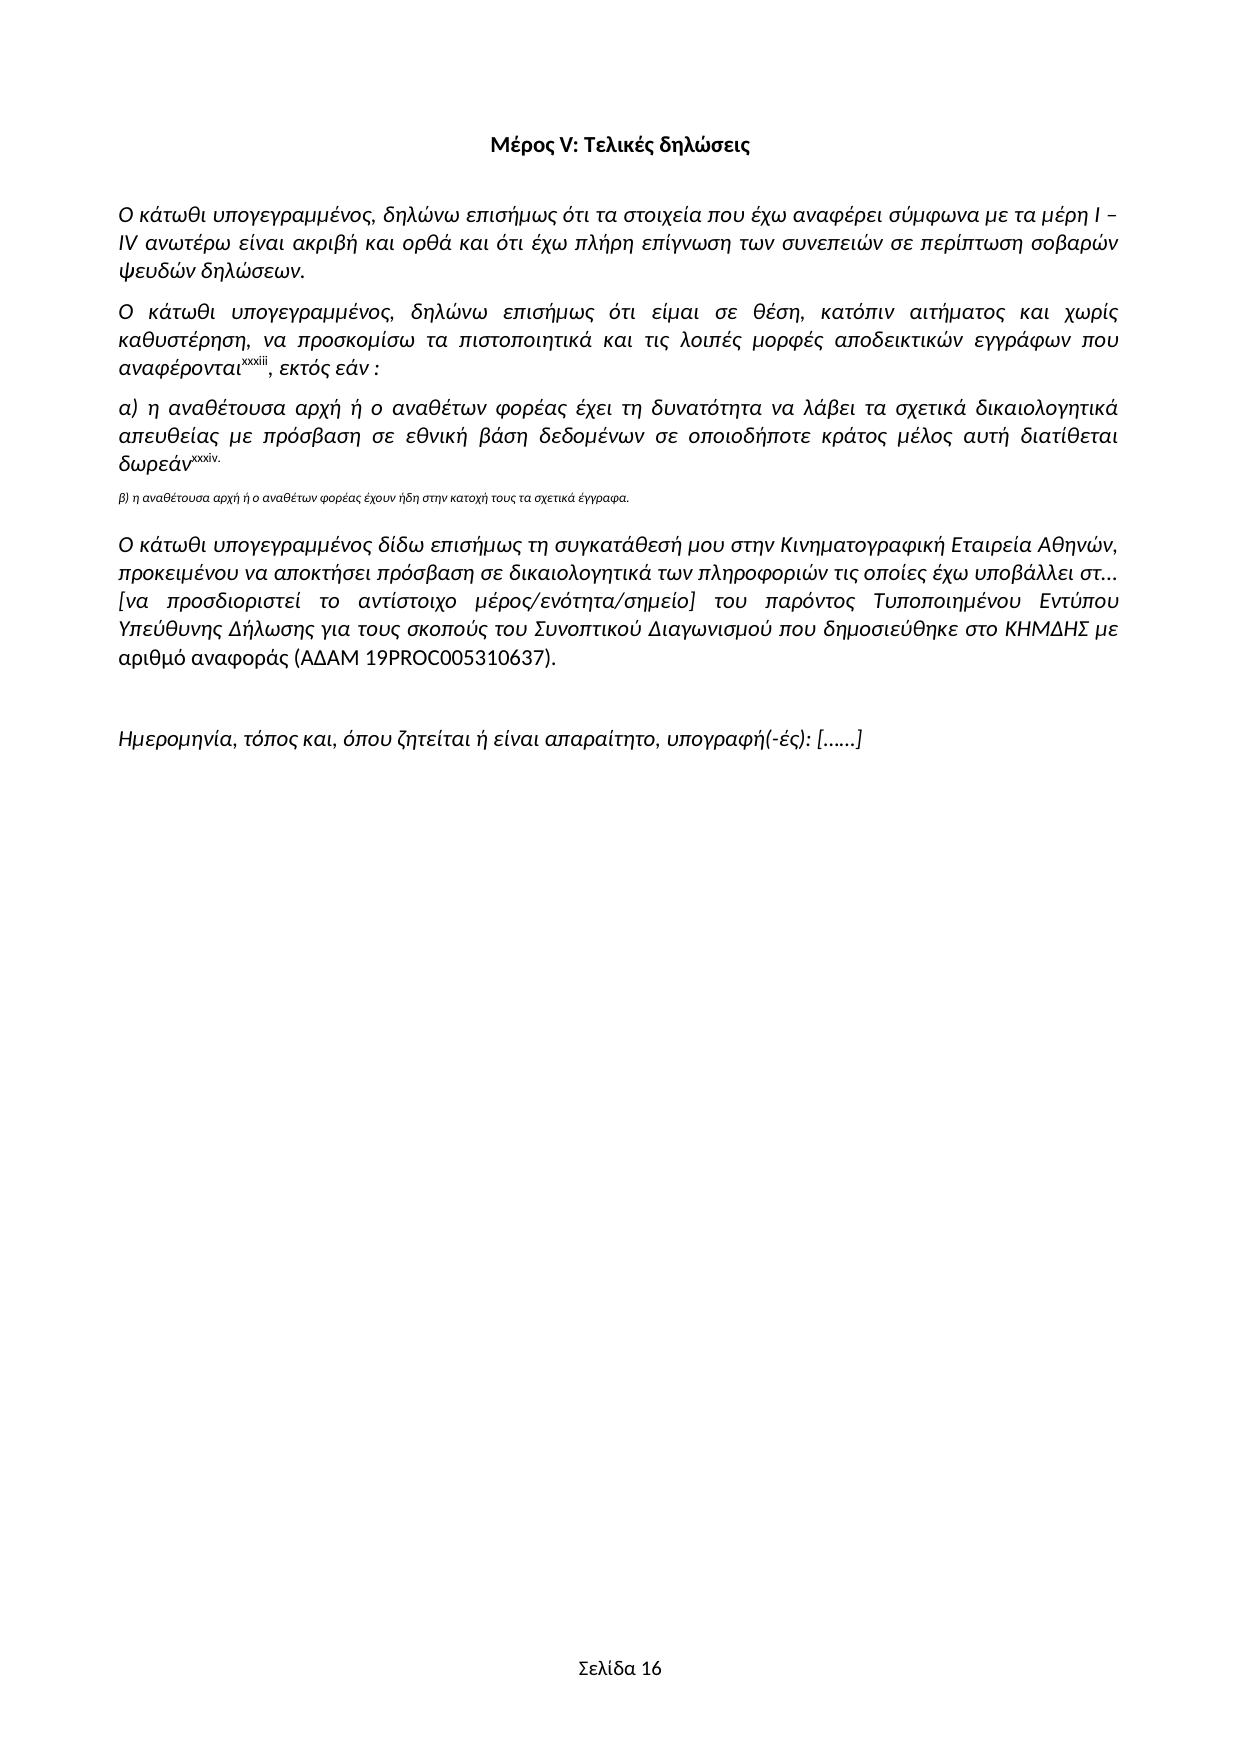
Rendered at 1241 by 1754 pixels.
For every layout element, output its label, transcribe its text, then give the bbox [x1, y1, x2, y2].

text α) η αναθέτουσα αρχή ή ο αναθέτων φορέας έχει τη δυνατότητα να λάβει τα σχετικά δικαιολογητικά απευθείας με πρόσβαση σε εθνική βάση δεδομένων σε οποιοδήποτε κράτος μέλος αυτή διατίθεται δωρεάν. [118, 393, 1122, 477]
text Ημερομηνία, τόπος και, όπου ζητείται ή είναι απαραίτητο, υπογραφή(-ές): [……] [118, 724, 1122, 752]
text Ο κάτωθι υπογεγραμμένος, δηλώνω επισήμως ότι είμαι σε θέση, κατόπιν αιτήματος και χωρίς καθυστέρηση, να προσκομίσω τα πιστοποιητικά και τις λοιπές μορφές αποδεικτικών εγγράφων που αναφέρονται, εκτός εάν : [118, 297, 1122, 381]
text Ο κάτωθι υπογεγραμμένος, δηλώνω επισήμως ότι τα στοιχεία που έχω αναφέρει σύμφωνα με τα μέρη Ι – IV ανωτέρω είναι ακριβή και ορθά και ότι έχω πλήρη επίγνωση των συνεπειών σε περίπτωση σοβαρών ψευδών δηλώσεων. [118, 200, 1122, 284]
title Μέρος V: Τελικές δηλώσεις [118, 131, 1122, 159]
text β) η αναθέτουσα αρχή ή ο αναθέτων φορέας έχουν ήδη στην κατοχή τους τα σχετικά έγγραφα. [118, 490, 1122, 518]
text Ο κάτωθι υπογεγραμμένος δίδω επισήμως τη συγκατάθεσή μου στην Κινηματογραφική Εταιρεία Αθηνών, προκειμένου να αποκτήσει πρόσβαση σε δικαιολογητικά των πληροφοριών τις οποίες έχω υποβάλλει στ... [να προσδιοριστεί το αντίστοιχο μέρος/ενότητα/σημείο] του παρόντος Τυποποιημένου Εντύπου Υπεύθυνης Δήλωσης για τους σκοπούς του Συνοπτικού Διαγωνισμού που δημοσιεύθηκε στο ΚΗΜΔΗΣ με αριθμό αναφοράς (ΑΔΑΜ 19PROC005310637). [118, 531, 1122, 671]
